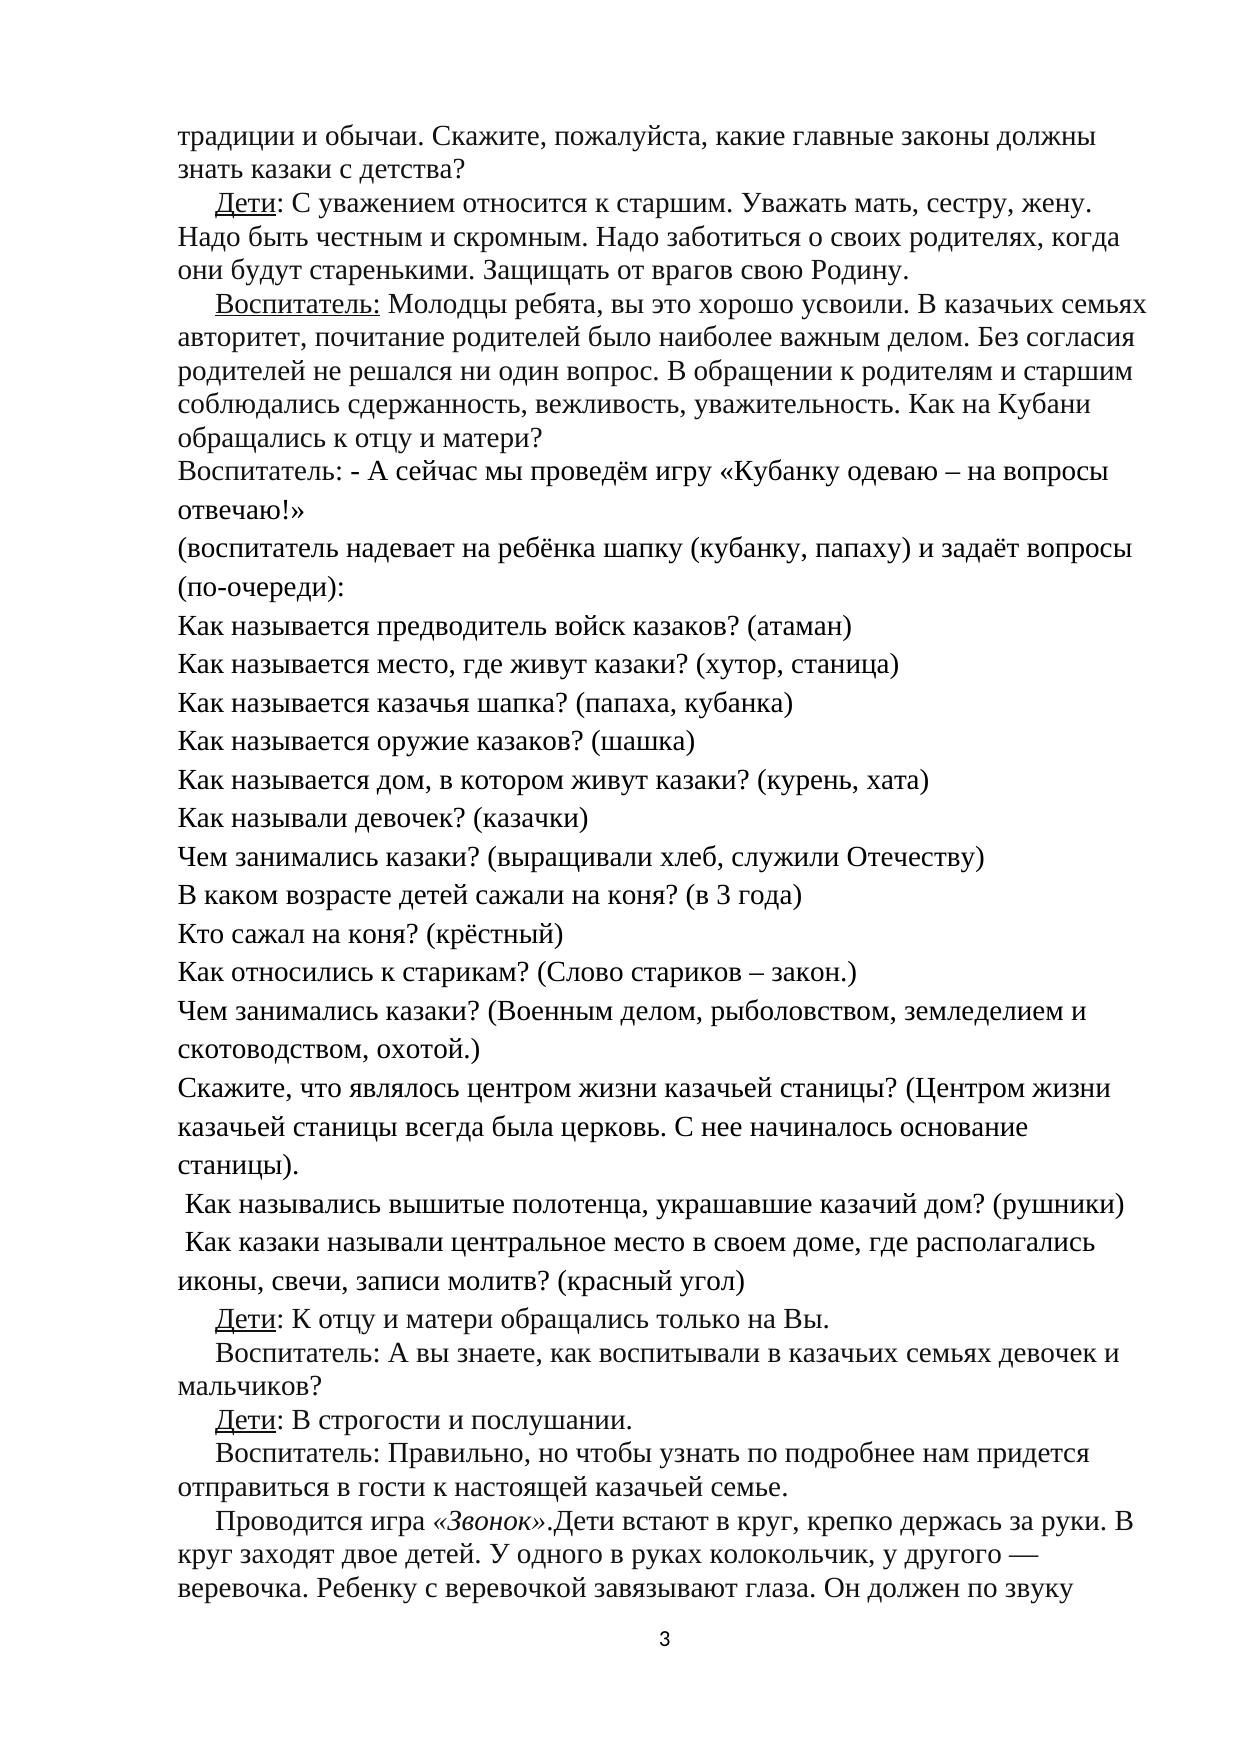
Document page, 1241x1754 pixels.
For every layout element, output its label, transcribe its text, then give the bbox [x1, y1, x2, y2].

text Как называется место, где живут казаки? (хутор, станица) [177, 646, 1152, 680]
text Дети: К отцу и матери обращались только на Вы. [177, 1301, 1152, 1335]
text Чем занимались казаки? (Военным делом, рыболовством, земледелием и скотоводством, охотой.) [177, 993, 1152, 1065]
text (воспитатель надевает на ребёнка шапку (кубанку, папаху) и задаёт вопросы (по-очереди): [177, 531, 1152, 603]
text Воспитатель: А вы знаете, как воспитывали в казачьих семьях девочек и мальчиков? [177, 1335, 1152, 1402]
text Как называется дом, в котором живут казаки? (курень, хата) [177, 762, 1152, 795]
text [177, 118, 1152, 185]
text Как казаки называли центральное место в своем доме, где располагались иконы, свечи, записи молитв? (красный угол) [177, 1224, 1152, 1296]
text Воспитатель: Правильно, но чтобы узнать по подробнее нам придется отправиться в гости к настоящей казачьей семье. [177, 1436, 1152, 1503]
text Скажите, что являлось центром жизни казачьей станицы? (Центром жизни казачьей станицы всегда была церковь. С нее начиналось основание станицы). [177, 1070, 1152, 1181]
text Как относились к старикам? (Слово стариков – закон.) [177, 954, 1152, 988]
text Как называется предводитель войск казаков? (атаман) [177, 608, 1152, 641]
text Кто сажал на коня? (крёстный) [177, 916, 1152, 949]
text Воспитатель: - А сейчас мы проведём игру «Кубанку одеваю – на вопросы отвечаю!» [177, 453, 1152, 526]
text Воспитатель: Молодцы ребята, вы это хорошо усвоили. В казачьих семьях авторитет, почитание родителей было наиболее важным делом. Без согласия родителей не решался ни один вопрос. В обращении к родителям и старшим соблюдались сдержанность, вежливость, уважительность. Как на Кубани обращались к отцу и матери? [177, 286, 1152, 453]
text В каком возрасте детей сажали на коня? (в 3 года) [177, 877, 1152, 911]
text Дети: С уважением относится к старшим. Уважать мать, сестру, жену. Надо быть честным и скромным. Надо заботиться о своих родителях, когда они будут старенькими. Защищать от врагов свою Родину. [177, 185, 1152, 286]
text Дети: В строгости и послушании. [177, 1402, 1152, 1436]
text Как называли девочек? (казачки) [177, 800, 1152, 834]
text Как называется оружие казаков? (шашка) [177, 723, 1152, 757]
text Как называется казачья шапка? (папаха, кубанка) [177, 685, 1152, 718]
text Чем занимались казаки? (выращивали хлеб, служили Отечеству) [177, 839, 1152, 872]
text Как назывались вышитые полотенца, украшавшие казачий дом? (рушники) [177, 1186, 1152, 1219]
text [177, 1503, 1152, 1603]
